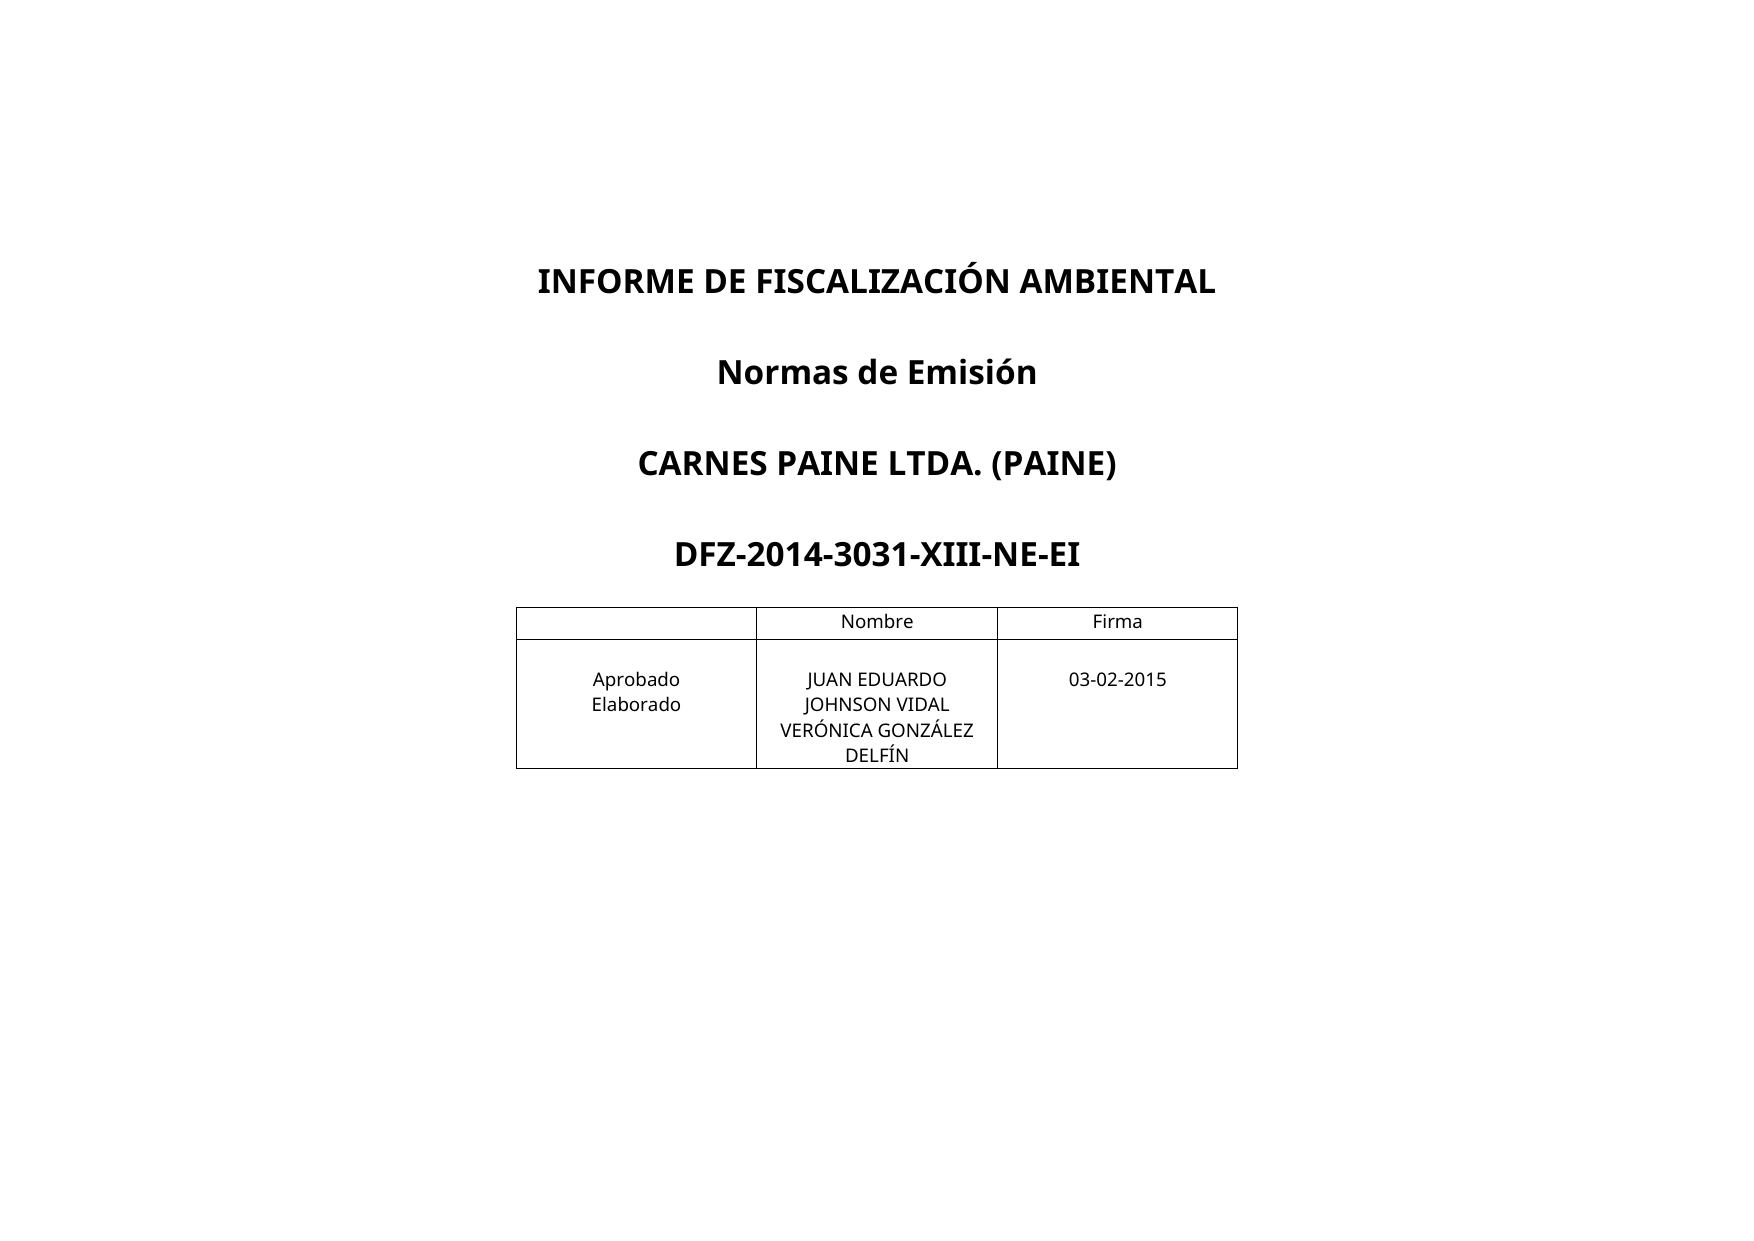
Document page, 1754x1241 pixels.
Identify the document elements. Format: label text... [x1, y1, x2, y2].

table_header [517, 608, 756, 639]
table_cell JUAN EDUARDO JOHNSON VIDAL VERÓNICA GONZÁLEZ DELFÍN [757, 640, 997, 768]
table_header Nombre [757, 608, 997, 639]
text INFORME DE FISCALIZACIÓN AMBIENTAL [150, 212, 1604, 303]
text Normas de Emisión [150, 303, 1604, 394]
text DFZ-2014-3031-XIII-NE-EI [150, 485, 1604, 576]
text CARNES PAINE LTDA. (PAINE) [150, 394, 1604, 485]
table_cell Aprobado Elaborado [517, 640, 756, 768]
table_cell 03-02-2015 [998, 640, 1237, 768]
table_header Firma [998, 608, 1237, 639]
